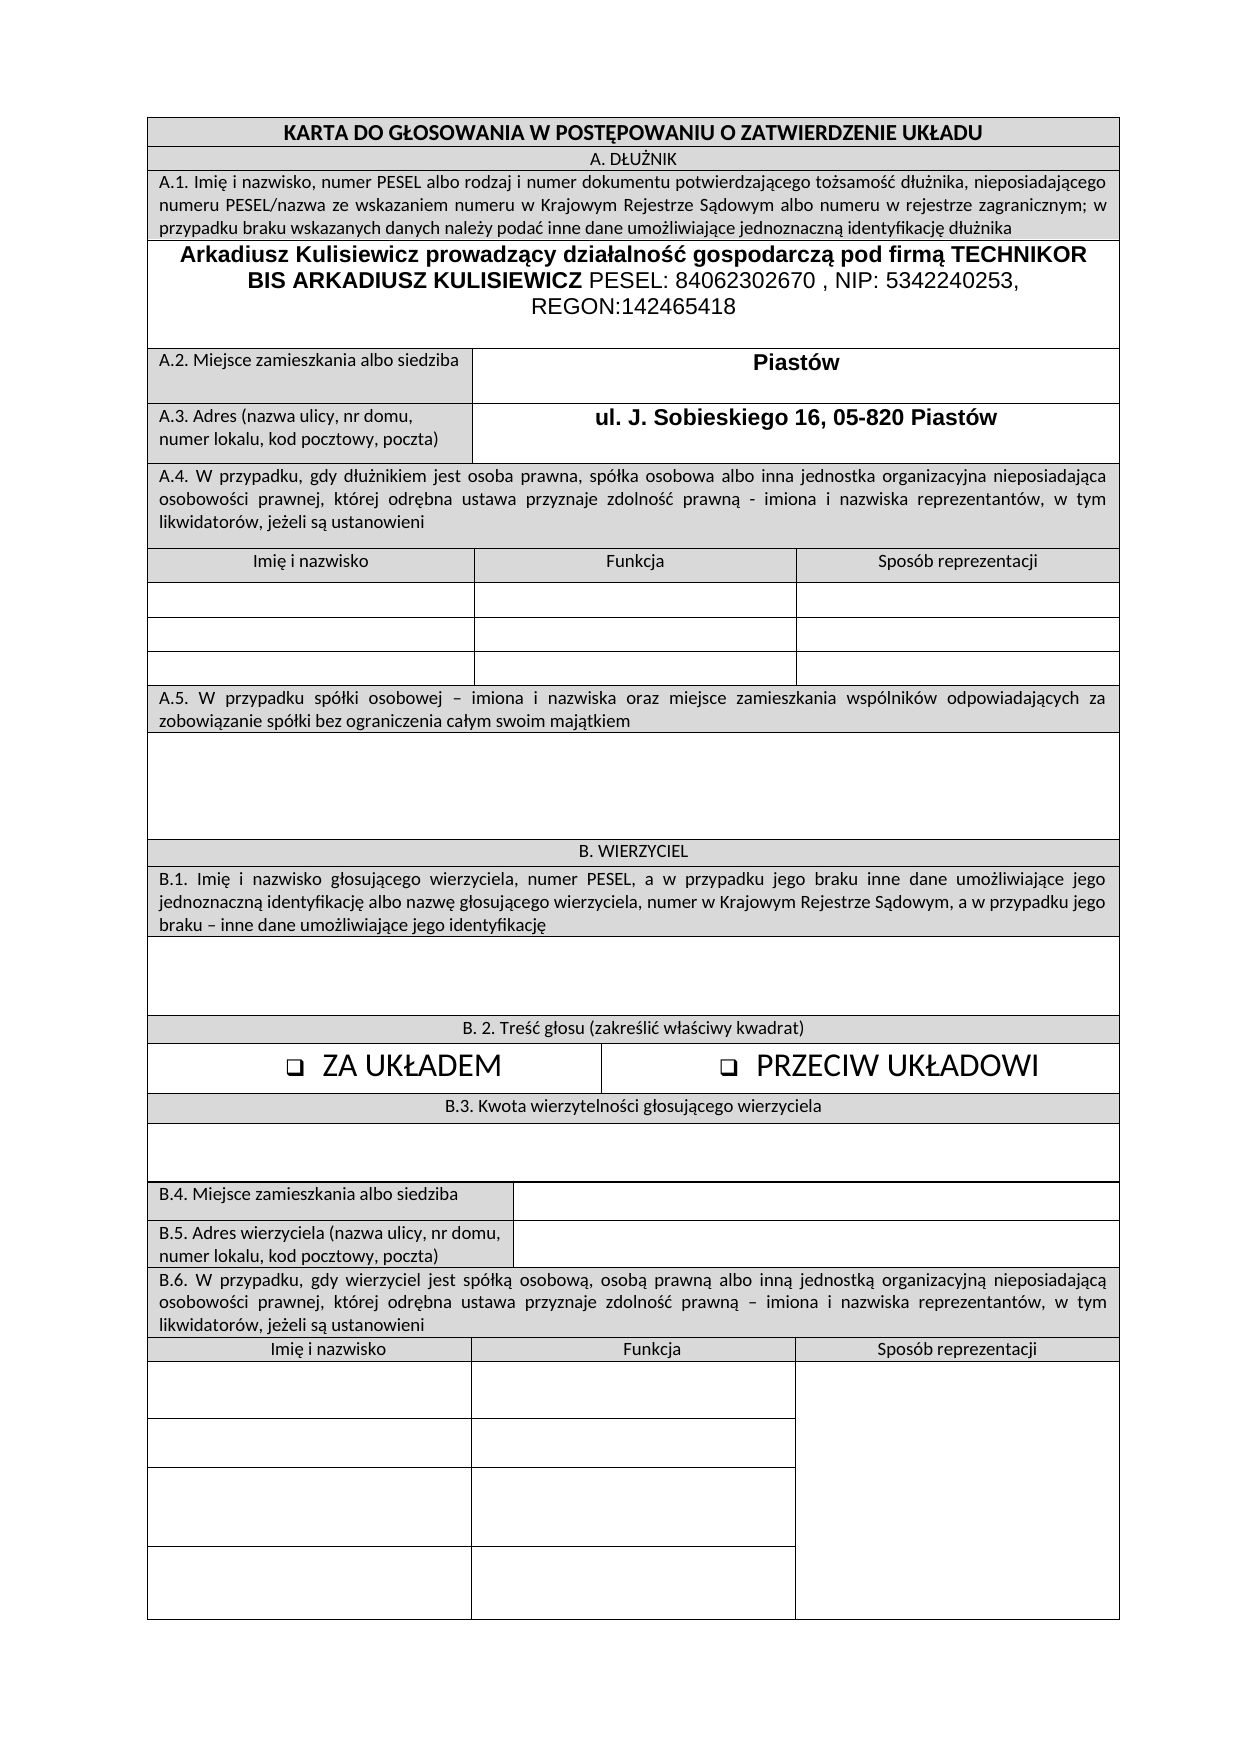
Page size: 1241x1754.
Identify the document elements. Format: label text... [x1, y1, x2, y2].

table_cell [796, 1362, 1119, 1618]
table_cell [475, 618, 796, 651]
table_cell [148, 937, 1119, 1015]
table_cell [148, 618, 474, 651]
table_cell [148, 1362, 471, 1418]
table_header KARTA DO GŁOSOWANIA W POSTĘPOWANIU O ZATWIERDZENIE UKŁADU [148, 118, 1119, 146]
table_cell [472, 1362, 795, 1418]
table_cell Funkcja [475, 549, 796, 582]
table_cell [797, 618, 1119, 651]
table_cell Funkcja [472, 1338, 795, 1361]
table_cell [148, 1419, 471, 1467]
table_cell [148, 652, 474, 685]
table_cell B.5. Adres wierzyciela (nazwa ulicy, nr domu, numer lokalu, kod pocztowy, poczta) [148, 1221, 513, 1267]
table_cell [472, 1419, 795, 1467]
table_cell [475, 583, 796, 617]
table_cell [148, 1547, 471, 1618]
table_cell [472, 1547, 795, 1618]
table_cell B.3. Kwota wierzytelności głosującego wierzyciela [148, 1094, 1119, 1123]
table_cell [148, 1124, 1119, 1181]
table_cell [148, 733, 1119, 839]
table_cell ZA UKŁADEM [148, 1044, 601, 1093]
table_cell B. 2. Treść głosu (zakreślić właściwy kwadrat) [148, 1016, 1119, 1043]
table_cell [797, 583, 1119, 617]
table_cell Sposób reprezentacji [796, 1338, 1119, 1361]
table_cell [148, 583, 474, 617]
table_cell A.5. W przypadku spółki osobowej – imiona i nazwiska oraz miejsce zamieszkania wspólników odpowiadających za zobowiązanie spółki bez ograniczenia całym swoim majątkiem [148, 686, 1119, 732]
table_cell B.4. Miejsce zamieszkania albo siedziba [148, 1183, 513, 1220]
table_cell A.4. W przypadku, gdy dłużnikiem jest osoba prawna, spółka osobowa albo inna jednostka organizacyjna nieposiadająca osobowości prawnej, której odrębna ustawa przyznaje zdolność prawną - imiona i nazwiska reprezentantów, w tym likwidatorów, jeżeli są ustanowieni [148, 464, 1119, 548]
table_cell B.6. W przypadku, gdy wierzyciel jest spółką osobową, osobą prawną albo inną jednostką organizacyjną nieposiadającą osobowości prawnej, której odrębna ustawa przyznaje zdolność prawną – imiona i nazwiska reprezentantów, w tym likwidatorów, jeżeli są ustanowieni [148, 1268, 1119, 1337]
table_cell Imię i nazwisko [148, 1338, 471, 1361]
table_cell A. DŁUŻNIK [148, 147, 1119, 170]
table_cell Sposób reprezentacji [797, 549, 1119, 582]
table_cell PRZECIW UKŁADOWI [602, 1044, 1119, 1093]
table_cell ul. J. Sobieskiego 16, 05-820 Piastów [473, 404, 1119, 463]
table_cell [475, 652, 796, 685]
table_cell [797, 652, 1119, 685]
table_cell A.2. Miejsce zamieszkania albo siedziba [148, 349, 472, 403]
table_cell Arkadiusz Kulisiewicz prowadzący działalność gospodarczą pod firmą TECHNIKOR BIS ARKADIUSZ KULISIEWICZ PESEL: 84062302670 , NIP: 5342240253, REGON:142465418 [148, 241, 1119, 348]
table_cell [148, 1468, 471, 1546]
table_cell B.1. Imię i nazwisko głosującego wierzyciela, numer PESEL, a w przypadku jego braku inne dane umożliwiające jego jednoznaczną identyfikację albo nazwę głosującego wierzyciela, numer w Krajowym Rejestrze Sądowym, a w przypadku jego braku – inne dane umożliwiające jego identyfikację [148, 867, 1119, 936]
table_cell Imię i nazwisko [148, 549, 474, 582]
table_cell [514, 1221, 1119, 1267]
table_cell A.3. Adres (nazwa ulicy, nr domu, numer lokalu, kod pocztowy, poczta) [148, 404, 472, 463]
table_cell Piastów [473, 349, 1119, 403]
table_cell A.1. Imię i nazwisko, numer PESEL albo rodzaj i numer dokumentu potwierdzającego tożsamość dłużnika, nieposiadającego numeru PESEL/nazwa ze wskazaniem numeru w Krajowym Rejestrze Sądowym albo numeru w rejestrze zagranicznym; w przypadku braku wskazanych danych należy podać inne dane umożliwiające jednoznaczną identyfikację dłużnika [148, 171, 1119, 239]
table_cell B. WIERZYCIEL [148, 840, 1119, 866]
table_cell [514, 1183, 1119, 1220]
table_cell [472, 1468, 795, 1546]
